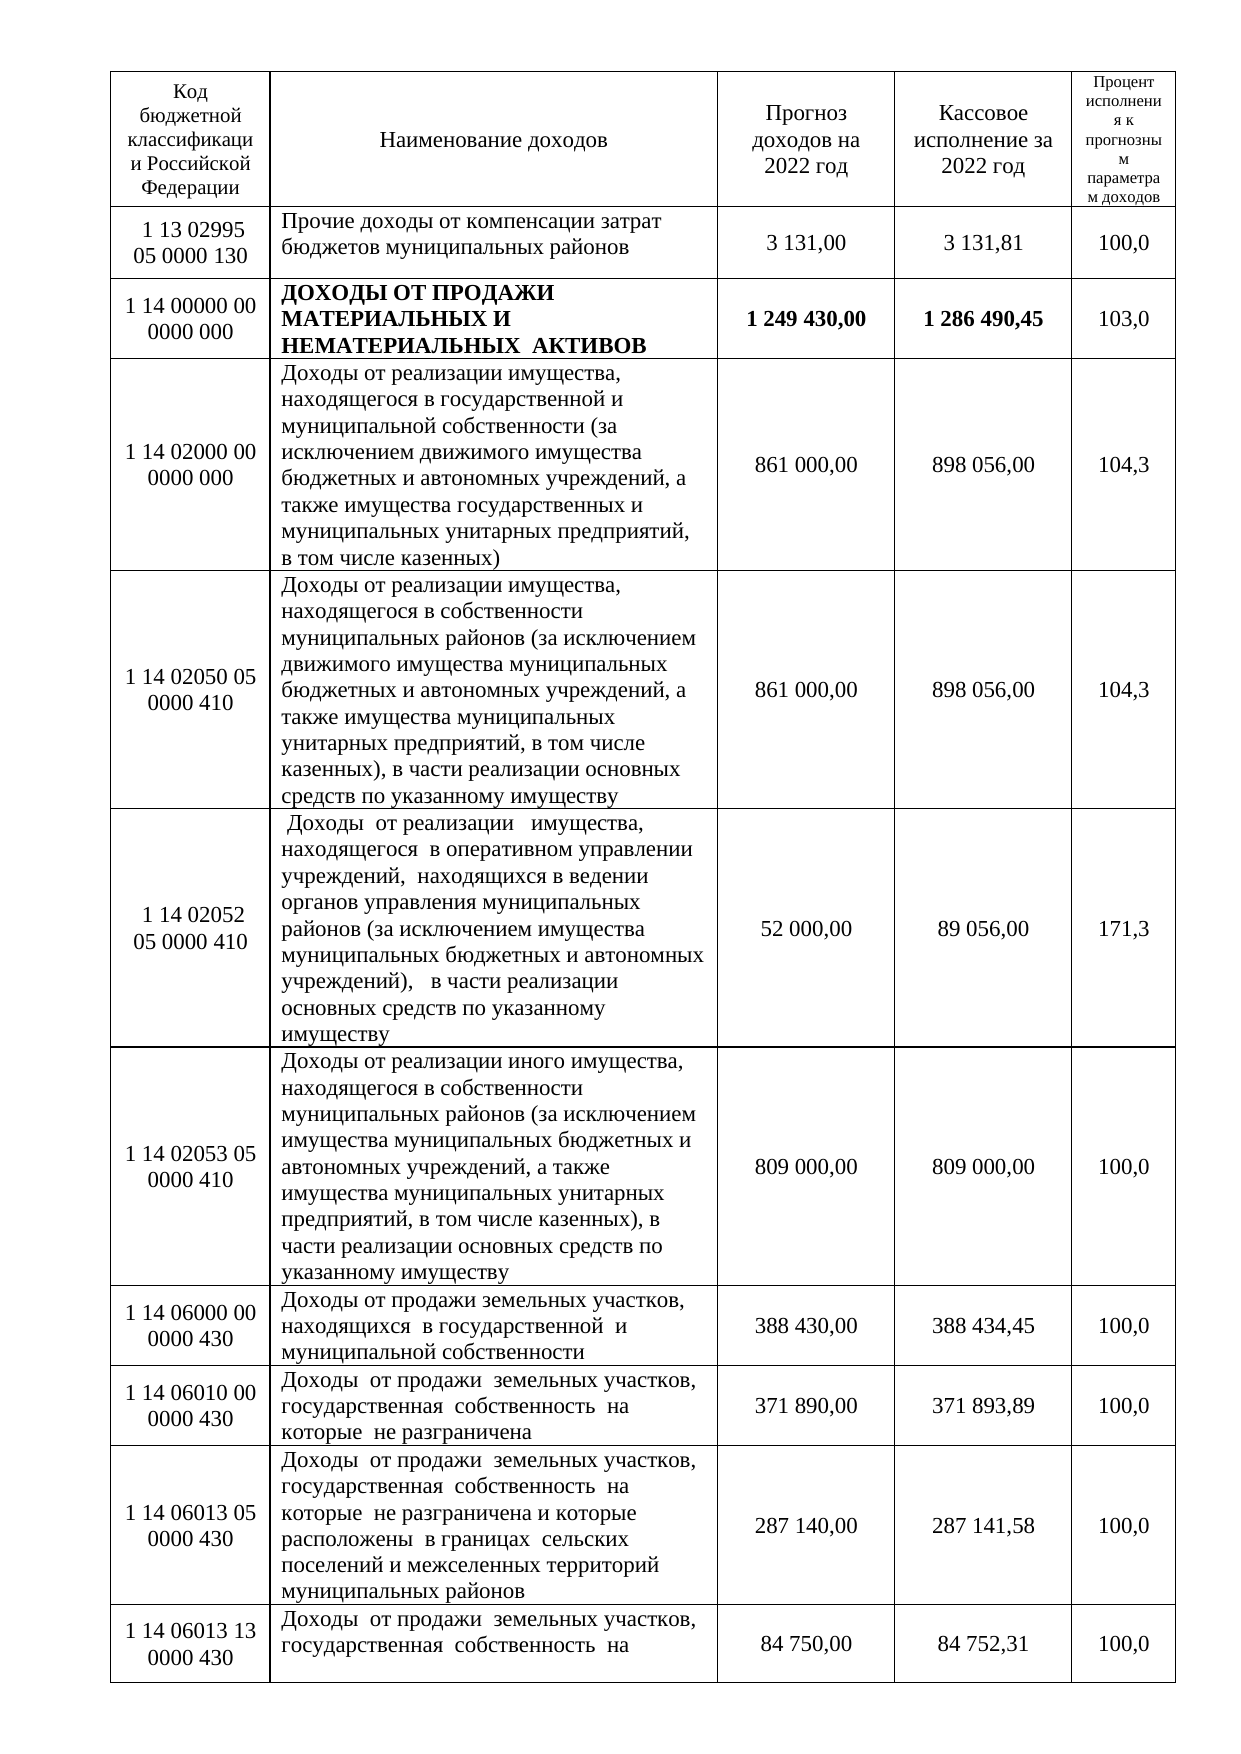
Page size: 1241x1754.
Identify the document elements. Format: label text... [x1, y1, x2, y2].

table_cell 388 434,45 [895, 1286, 1071, 1365]
table_cell 1 14 06010 00 0000 430 [111, 1366, 269, 1445]
table_cell 1 14 06013 05 0000 430 [111, 1446, 269, 1604]
table_cell 104,3 [1072, 571, 1175, 808]
table_cell 3 131,81 [895, 207, 1071, 278]
table_cell 1 14 06000 00 0000 430 [111, 1286, 269, 1365]
table_cell 100,0 [1072, 1446, 1175, 1604]
table_cell Доходы от реализации имущества, находящегося в собственности муниципальных районов (за исключением движимого имущества муниципальных бюджетных и автономных учреждений, а также имущества муниципальных унитарных предприятий, в том числе казенных), в части реализации основных средств по указанному имуществу [271, 571, 717, 808]
table_cell 1 249 430,00 [718, 279, 894, 358]
table_cell 809 000,00 [895, 1048, 1071, 1284]
table_cell 84 750,00 [718, 1605, 894, 1682]
table_header Код бюджетной классификации Российской Федерации [111, 72, 269, 206]
table_cell ДОХОДЫ ОТ ПРОДАЖИ МАТЕРИАЛЬНЫХ И НЕМАТЕРИАЛЬНЫХ АКТИВОВ [271, 279, 717, 358]
table_cell 100,0 [1072, 1286, 1175, 1365]
table_cell 388 430,00 [718, 1286, 894, 1365]
table_cell 371 890,00 [718, 1366, 894, 1445]
table_cell 1 14 00000 00 0000 000 [111, 279, 269, 358]
table_cell Доходы от продажи земельных участков, государственная собственность на которые не разграничена [271, 1366, 717, 1445]
table_cell Доходы от продажи земельных участков, находящихся в государственной и муниципальной собственности [271, 1286, 717, 1365]
table_cell 100,0 [1072, 207, 1175, 278]
table_cell 52 000,00 [718, 809, 894, 1046]
table_header Процент исполнения к прогнозным параметрам доходов [1072, 72, 1175, 206]
table_cell 1 14 02052 05 0000 410 [111, 809, 269, 1046]
table_header Наименование доходов [271, 72, 717, 206]
table_cell Доходы от продажи земельных участков, государственная собственность на которые не разграничена и которые расположены в границах сельских поселений и межселенных территорий муниципальных районов [271, 1446, 717, 1604]
table_cell 287 141,58 [895, 1446, 1071, 1604]
table_cell 100,0 [1072, 1048, 1175, 1284]
table_cell Доходы от реализации имущества, находящегося в оперативном управлении учреждений, находящихся в ведении органов управления муниципальных районов (за исключением имущества муниципальных бюджетных и автономных учреждений), в части реализации основных средств по указанному имуществу [271, 809, 717, 1046]
table_header Прогноз доходов на 2022 год [718, 72, 894, 206]
table_cell 898 056,00 [895, 359, 1071, 570]
table_cell 1 14 02053 05 0000 410 [111, 1048, 269, 1284]
table_cell 371 893,89 [895, 1366, 1071, 1445]
table_cell 84 752,31 [895, 1605, 1071, 1682]
table_cell 1 13 02995 05 0000 130 [111, 207, 269, 278]
table_cell 103,0 [1072, 279, 1175, 358]
table_cell 1 14 02050 05 0000 410 [111, 571, 269, 808]
table_cell 89 056,00 [895, 809, 1071, 1046]
table_cell 809 000,00 [718, 1048, 894, 1284]
table_cell 287 140,00 [718, 1446, 894, 1604]
table_cell Прочие доходы от компенсации затрат бюджетов муниципальных районов [271, 207, 717, 278]
table_cell 861 000,00 [718, 359, 894, 570]
table_cell 3 131,00 [718, 207, 894, 278]
table_cell 898 056,00 [895, 571, 1071, 808]
table_cell 171,3 [1072, 809, 1175, 1046]
table_cell 104,3 [1072, 359, 1175, 570]
table_cell 100,0 [1072, 1366, 1175, 1445]
table_cell 1 14 02000 00 0000 000 [111, 359, 269, 570]
table_header Кассовое исполнение за 2022 год [895, 72, 1071, 206]
table_cell 100,0 [1072, 1605, 1175, 1682]
table_cell 1 286 490,45 [895, 279, 1071, 358]
table_cell 1 14 06013 13 0000 430 [111, 1605, 269, 1682]
table_cell 861 000,00 [718, 571, 894, 808]
table_cell Доходы от реализации имущества, находящегося в государственной и муниципальной собственности (за исключением движимого имущества бюджетных и автономных учреждений, а также имущества государственных и муниципальных унитарных предприятий, в том числе казенных) [271, 359, 717, 570]
table_cell Доходы от реализации иного имущества, находящегося в собственности муниципальных районов (за исключением имущества муниципальных бюджетных и автономных учреждений, а также имущества муниципальных унитарных предприятий, в том числе казенных), в части реализации основных средств по указанному имуществу [271, 1048, 717, 1284]
